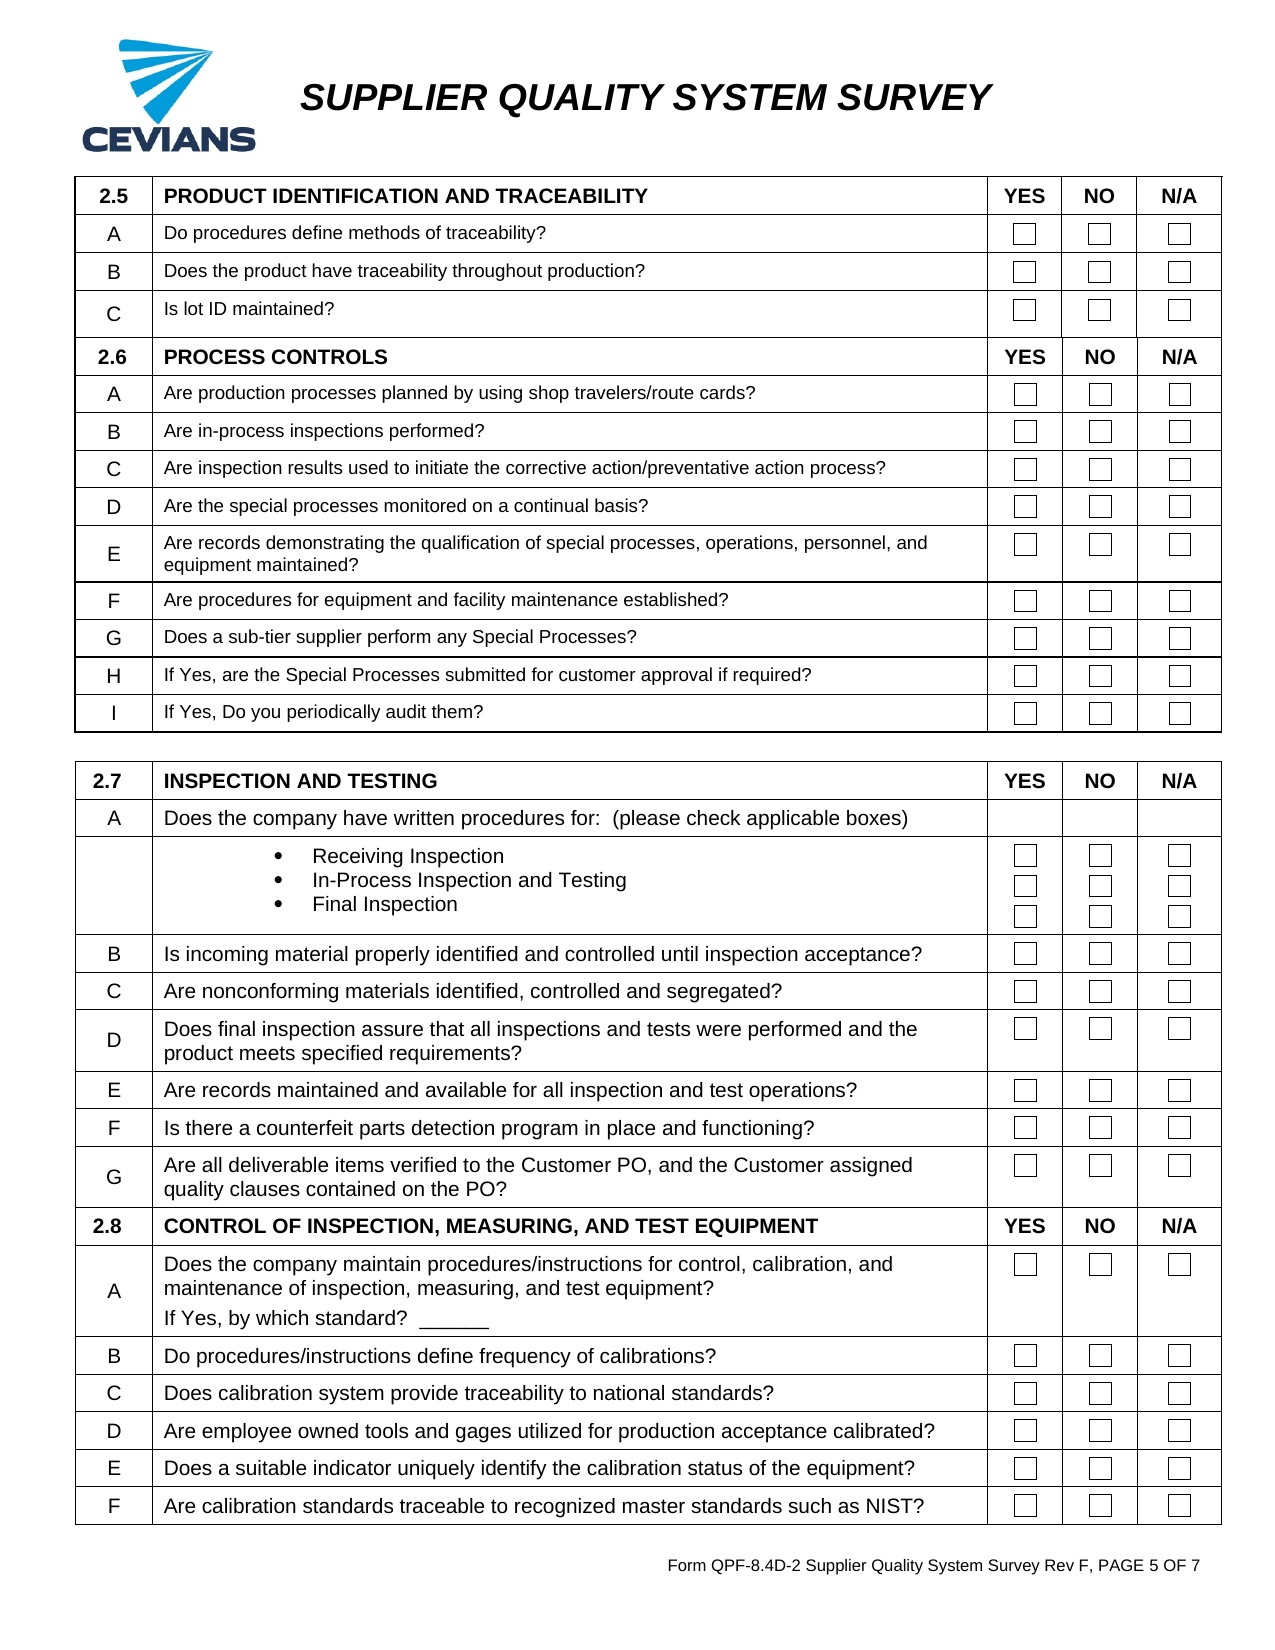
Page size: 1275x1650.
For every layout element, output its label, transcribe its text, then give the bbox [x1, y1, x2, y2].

table_cell [988, 800, 1062, 836]
table_cell Does the product have traceability throughout production? [153, 253, 987, 290]
table_cell NO [1062, 177, 1136, 214]
table_cell [1063, 413, 1137, 450]
table_cell PRODUCT IDENTIFICATION AND TRACEABILITY [153, 177, 987, 214]
table_cell C [76, 973, 152, 1009]
table_cell [1138, 583, 1221, 619]
table_cell Does final inspection assure that all inspections and tests were performed and the product meets specified requirements? [153, 1010, 987, 1071]
table_cell [1063, 1375, 1137, 1411]
table_cell Is there a counterfeit parts detection program in place and functioning? [153, 1109, 987, 1146]
table_cell [1137, 253, 1221, 290]
table_cell Are records demonstrating the qualification of special processes, operations, personnel, and equipment maintained? [153, 526, 987, 581]
table_cell [1063, 1109, 1137, 1146]
table_cell [1063, 800, 1137, 836]
table_cell [988, 837, 1062, 934]
table_cell Do procedures define methods of traceability? [153, 215, 987, 252]
table_cell [1063, 973, 1137, 1009]
table_cell G [76, 620, 152, 656]
table_cell N/A [1137, 177, 1221, 214]
table_cell [1138, 1412, 1221, 1449]
table_cell [988, 583, 1062, 619]
table_cell Are procedures for equipment and facility maintenance established? [153, 583, 987, 619]
table_header N/A [1138, 762, 1221, 799]
table_cell Does the company maintain procedures/instructions for control, calibration, and maintenance of inspection, measuring, and test equipment? If Yes, by which standard? ______ [153, 1246, 987, 1336]
table_cell B [76, 413, 152, 450]
table_cell [988, 1487, 1062, 1524]
table_cell [1063, 451, 1137, 487]
table_cell [76, 837, 152, 934]
table_cell Are nonconforming materials identified, controlled and segregated? [153, 973, 987, 1009]
table_cell [988, 488, 1062, 525]
table_cell [988, 1337, 1062, 1374]
table_cell Does a sub-tier supplier perform any Special Processes? [153, 620, 987, 656]
table_cell E [76, 1072, 152, 1108]
table_cell [1063, 1010, 1137, 1071]
table_cell [1138, 973, 1221, 1009]
table_cell Are the special processes monitored on a continual basis? [153, 488, 987, 525]
table_cell Are in-process inspections performed? [153, 413, 987, 450]
table_cell [1063, 935, 1137, 972]
table_cell [1063, 1450, 1137, 1486]
table_cell [1063, 1147, 1137, 1207]
table_cell [1138, 413, 1221, 450]
table_cell [988, 526, 1062, 581]
table_cell Is lot ID maintained? [153, 291, 987, 337]
table_header YES [988, 762, 1062, 799]
table_cell [1138, 1147, 1221, 1207]
table_cell F [76, 1487, 152, 1524]
table_cell [1138, 526, 1221, 581]
table_cell NO [1063, 1208, 1137, 1244]
table_cell Are inspection results used to initiate the corrective action/preventative action process? [153, 451, 987, 487]
table_cell 2.6 [76, 338, 152, 375]
table_cell Are all deliverable items verified to the Customer PO, and the Customer assigned quality clauses contained on the PO? [153, 1147, 987, 1207]
table_cell [1138, 1246, 1221, 1336]
table_cell [1063, 376, 1137, 412]
table_cell [988, 695, 1062, 731]
table_cell [1138, 451, 1221, 487]
table_cell [988, 1246, 1062, 1336]
table_cell Are production processes planned by using shop travelers/route cards? [153, 376, 987, 412]
table_cell [988, 1412, 1062, 1449]
table_cell A [76, 376, 152, 412]
table_cell [1137, 291, 1221, 337]
table_cell B [76, 253, 152, 290]
table_cell [1063, 695, 1137, 731]
table_cell N/A [1138, 1208, 1221, 1244]
table_cell [988, 376, 1062, 412]
table_cell Does calibration system provide traceability to national standards? [153, 1375, 987, 1411]
table_cell PROCESS CONTROLS [153, 338, 987, 375]
table_cell [988, 1450, 1062, 1486]
table_cell [1137, 215, 1221, 252]
table_cell Are employee owned tools and gages utilized for production acceptance calibrated? [153, 1412, 987, 1449]
table_cell C [76, 291, 152, 337]
table_cell 2.8 [76, 1208, 152, 1244]
table_cell [988, 620, 1062, 656]
table_cell [988, 935, 1062, 972]
table_cell Does a suitable indicator uniquely identify the calibration status of the equipment? [153, 1450, 987, 1486]
table_cell [988, 973, 1062, 1009]
table_cell [1062, 215, 1136, 252]
table_cell [988, 1072, 1062, 1108]
table_cell D [76, 488, 152, 525]
table_cell Is incoming material properly identified and controlled until inspection acceptance? [153, 935, 987, 972]
table_cell A [76, 215, 152, 252]
table_cell [1063, 583, 1137, 619]
table_cell [1138, 1375, 1221, 1411]
table_cell [988, 1147, 1062, 1207]
table_header NO [1063, 762, 1137, 799]
table_cell If Yes, are the Special Processes submitted for customer approval if required? [153, 658, 987, 694]
table_cell [1138, 1010, 1221, 1071]
table_cell [1063, 1412, 1137, 1449]
table_cell YES [988, 177, 1061, 214]
table_cell C [76, 451, 152, 487]
table_cell Does the company have written procedures for: (please check applicable boxes) [153, 800, 987, 836]
table_cell F [76, 1109, 152, 1146]
table_cell [1138, 935, 1221, 972]
table_cell B [76, 935, 152, 972]
table_cell [1138, 1450, 1221, 1486]
table_cell E [76, 526, 152, 581]
table_cell [988, 658, 1062, 694]
table_cell [1063, 526, 1137, 581]
table_cell [988, 451, 1062, 487]
table_cell NO [1063, 338, 1137, 375]
table_cell N/A [1138, 338, 1221, 375]
table_cell H [76, 658, 152, 694]
table_cell [988, 1375, 1062, 1411]
table_cell [1138, 658, 1221, 694]
table_cell [1063, 1337, 1137, 1374]
table_cell [988, 413, 1062, 450]
table_cell [1063, 1072, 1137, 1108]
table_cell A [76, 800, 152, 836]
table_cell [1138, 1072, 1221, 1108]
table_cell [1138, 800, 1221, 836]
table_cell [1062, 253, 1136, 290]
table_cell B [76, 1337, 152, 1374]
table_cell [1138, 488, 1221, 525]
table_cell YES [988, 338, 1062, 375]
table_cell Do procedures/instructions define frequency of calibrations? [153, 1337, 987, 1374]
table_cell 2.5 [76, 177, 152, 214]
table_cell D [76, 1010, 152, 1071]
picture [71, 39, 268, 175]
table_cell F [76, 583, 152, 619]
table_cell [988, 1010, 1062, 1071]
table_cell [988, 291, 1061, 337]
table_cell [1063, 837, 1137, 934]
table_header INSPECTION AND TESTING [153, 762, 987, 799]
table_cell [1063, 658, 1137, 694]
table_cell [1063, 1487, 1137, 1524]
table_cell YES [988, 1208, 1062, 1244]
table_cell [1063, 620, 1137, 656]
table_cell C [76, 1375, 152, 1411]
table_cell If Yes, Do you periodically audit them? [153, 695, 987, 731]
table_cell Are calibration standards traceable to recognized master standards such as NIST? [153, 1487, 987, 1524]
table_cell [1138, 837, 1221, 934]
table_cell E [76, 1450, 152, 1486]
table_cell A [76, 1246, 152, 1336]
table_cell Are records maintained and available for all inspection and test operations? [153, 1072, 987, 1108]
table_cell I [76, 695, 152, 731]
table_cell [988, 1109, 1062, 1146]
table_cell [1062, 291, 1136, 337]
table_header 2.7 [76, 762, 152, 799]
table_cell [1063, 1246, 1137, 1336]
table_cell D [76, 1412, 152, 1449]
table_cell [1138, 1337, 1221, 1374]
table_cell [1138, 1109, 1221, 1146]
table_cell CONTROL OF INSPECTION, MEASURING, AND TEST EQUIPMENT [153, 1208, 987, 1244]
table_cell Receiving Inspection In-Process Inspection and Testing Final Inspection [153, 837, 987, 934]
table_cell [1138, 620, 1221, 656]
table_cell [988, 253, 1061, 290]
table_cell G [76, 1147, 152, 1207]
table_cell [1138, 376, 1221, 412]
table_cell [1138, 1487, 1221, 1524]
table_cell [988, 215, 1061, 252]
table_cell [1063, 488, 1137, 525]
table_cell [1138, 695, 1221, 731]
